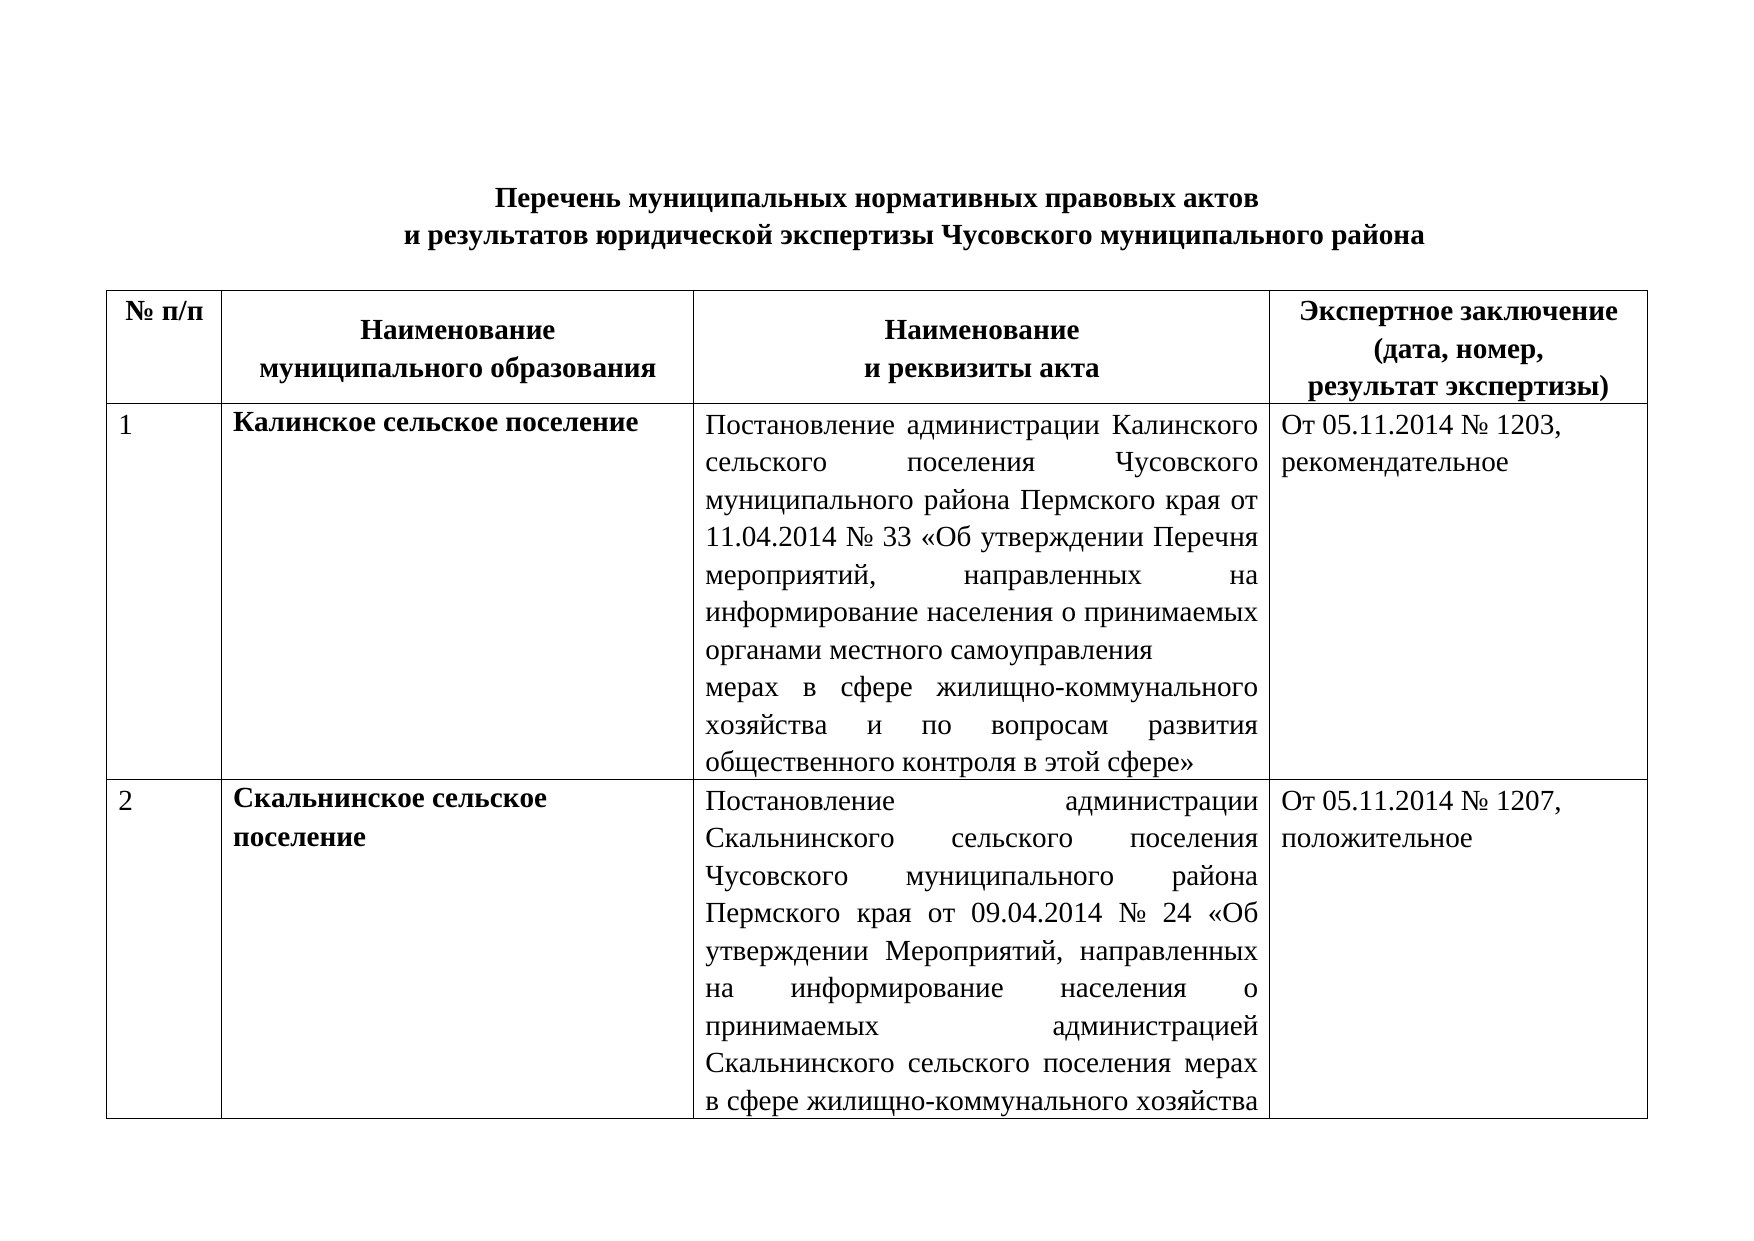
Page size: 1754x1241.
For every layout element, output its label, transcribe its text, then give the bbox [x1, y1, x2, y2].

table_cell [222, 780, 693, 1118]
table_header Экспертное заключение (дата, номер, результат экспертизы) [1270, 291, 1647, 403]
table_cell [1270, 780, 1647, 1118]
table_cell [694, 780, 1269, 1118]
table_cell Калинское сельское поселение [222, 404, 693, 779]
table_cell Постановление администрации Калинского сельского поселения Чусовского муниципального района Пермского края от 11.04.2014 № 33 «Об утверждении Перечня мероприятий, направленных на информирование населения о принимаемых органами местного самоуправления мерах в сфере жилищно-коммунального хозяйства и по вопросам развития общественного контроля в этой сфере» [694, 404, 1269, 779]
table_cell 1 [107, 404, 221, 779]
table_header Наименование и реквизиты акта [694, 291, 1269, 403]
text Перечень муниципальных нормативных правовых актов [118, 177, 1636, 215]
table_cell От 05.11.2014 № 1203, рекомендательное [1270, 404, 1647, 779]
table_header Наименование муниципального образования [222, 291, 693, 403]
text и результатов юридической экспертизы Чусовского муниципального района [118, 215, 1636, 252]
table_cell 2 [107, 780, 221, 1118]
table_header № п/п [107, 291, 221, 403]
